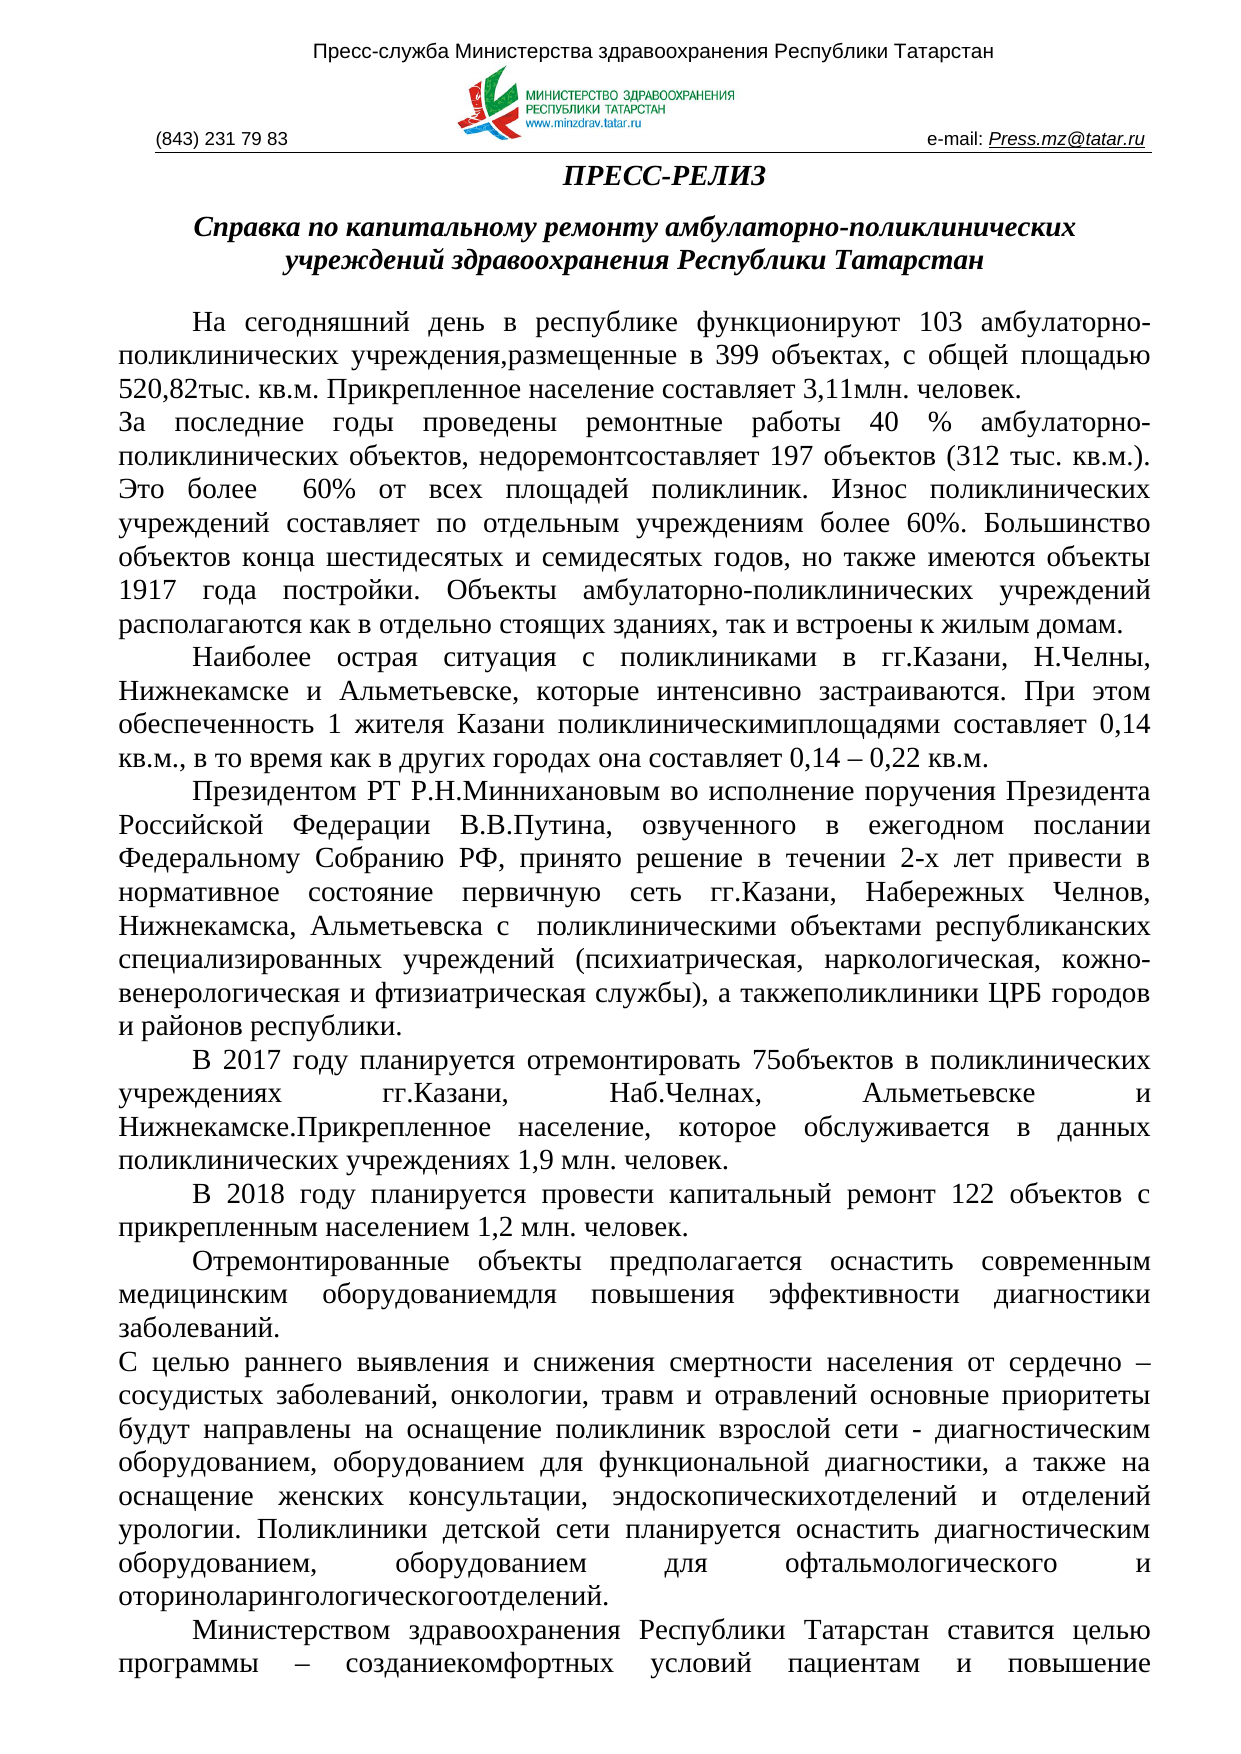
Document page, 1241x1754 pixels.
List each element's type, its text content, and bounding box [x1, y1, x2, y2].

text На сегодняшний день в республике функционируют 103 амбулаторно-поликлинических учреждения,размещенные в 399 объектах, с общей площадью 520,82тыс. кв.м. Прикрепленное население составляет 3,11млн. человек. [118, 304, 1152, 404]
text За последние годы проведены ремонтные работы 40 % амбулаторно-поликлинических объектов, недоремонтсоставляет 197 объектов (312 тыс. кв.м.). Это более 60% от всех площадей поликлиник. Износ поликлинических учреждений составляет по отдельным учреждениям более 60%. Большинство объектов конца шестидесятых и семидесятых годов, но также имеются объекты 1917 года постройки. Объекты амбулаторно-поликлинических учреждений располагаются как в отдельно стоящих зданиях, так и встроены к жилым домам. [118, 404, 1152, 639]
text Отремонтированные объекты предполагается оснастить современным медицинским оборудованиемдля повышения эффективности диагностики заболеваний. [118, 1243, 1152, 1344]
text Президентом РТ Р.Н.Миннихановым во исполнение поручения Президента Российской Федерации В.В.Путина, озвученного в ежегодном послании Федеральному Собранию РФ, принято решение в течении 2-х лет привести в нормативное состояние первичную сеть гг.Казани, Набережных Челнов, Нижнекамска, Альметьевска с поликлиническими объектами республиканских специализированных учреждений (психиатрическая, наркологическая, кожно-венерологическая и фтизиатрическая службы), а такжеполиклиники ЦРБ городов и районов республики. [118, 773, 1152, 1042]
picture [449, 62, 742, 146]
text Наиболее острая ситуация с поликлиниками в гг.Казани, Н.Челны, Нижнекамске и Альметьевске, которые интенсивно застраиваются. При этом обеспеченность 1 жителя Казани поликлиническимиплощадями составляет 0,14 кв.м., в то время как в других городах она составляет 0,14 – 0,22 кв.м. [118, 639, 1152, 773]
text В 2018 году планируется провести капитальный ремонт 122 объектов с прикрепленным населением 1,2 млн. человек. [118, 1176, 1152, 1243]
text Справка по капитальному ремонту амбулаторно-поликлинических учреждений здравоохранения Республики Татарстан [118, 209, 1152, 276]
text С целью раннего выявления и снижения смертности населения от сердечно – сосудистых заболеваний, онкологии, травм и отравлений основные приоритеты будут направлены на оснащение поликлиник взрослой сети - диагностическим оборудованием, оборудованием для функциональной диагностики, а также на оснащение женских консультации, эндоскопическихотделений и отделений урологии. Поликлиники детской сети планируется оснастить диагностическим оборудованием, оборудованием для офтальмологического и оториноларингологическогоотделений. [118, 1344, 1152, 1612]
text ПРЕСС-РЕЛИЗ [118, 158, 1152, 192]
text В 2017 году планируется отремонтировать 75объектов в поликлинических учреждениях гг.Казани, Наб.Челнах, Альметьевске и Нижнекамске.Прикрепленное население, которое обслуживается в данных поликлинических учреждениях 1,9 млн. человек. [118, 1042, 1152, 1176]
